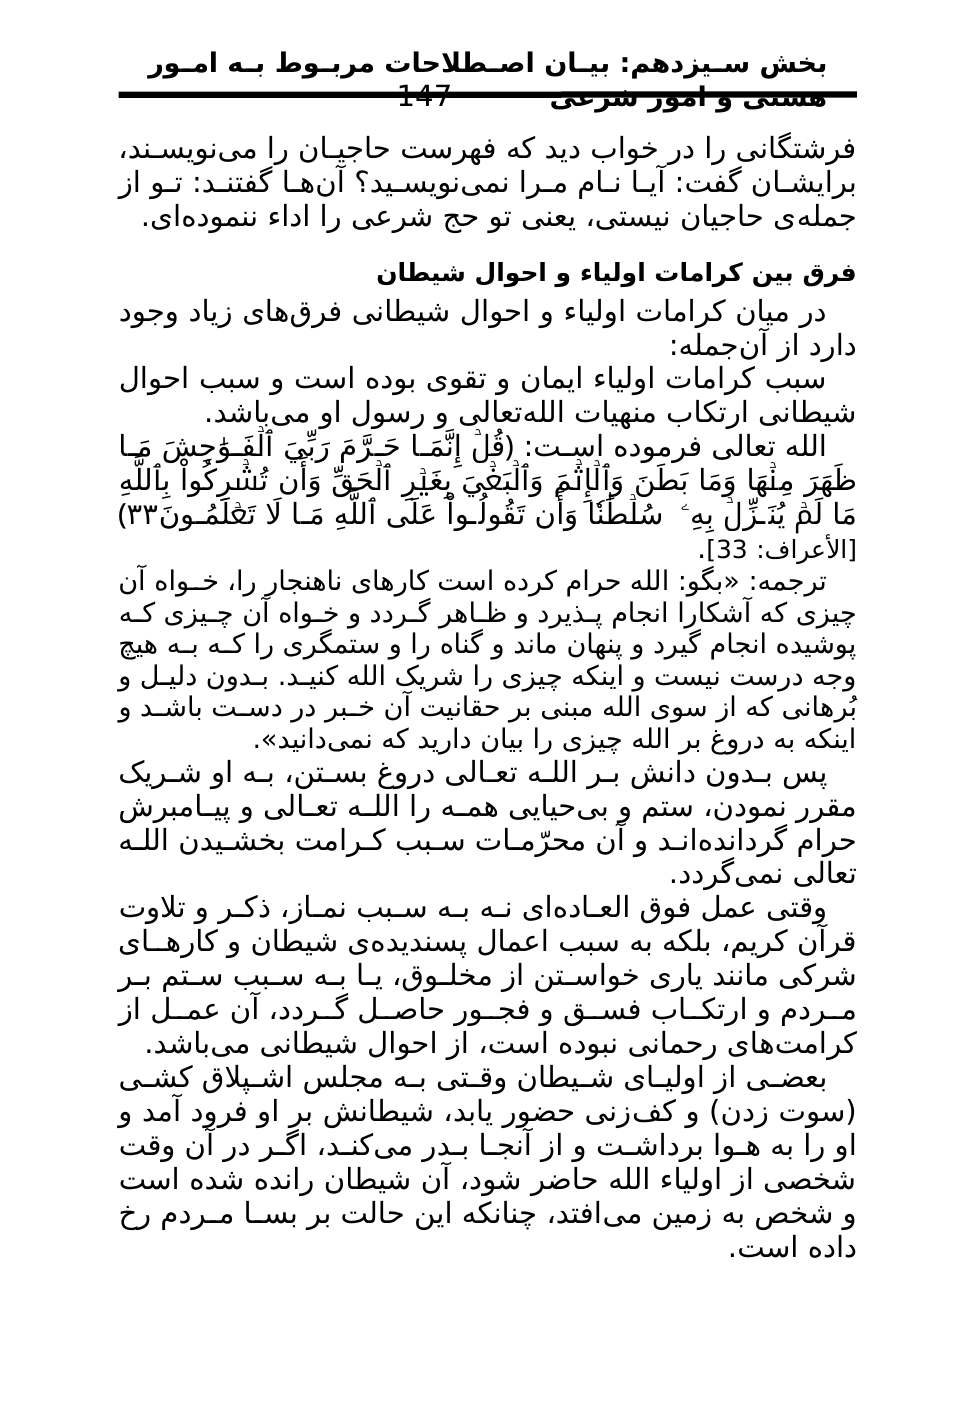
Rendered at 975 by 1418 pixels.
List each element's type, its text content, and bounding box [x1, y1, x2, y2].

text ترجمه: «بگو: الله حرام کرده است کارهای ناهنجار را، خواه آن چیزی که آشکارا انجام پذیرد و ظاهر گردد و خواه آن چیزی که پوشیده انجام گیرد و پنهان ماند و گناه را و ستمگری را که به هیچ وجه درست نیست و اینکه چیزی را شریک الله کنید. بدون دلیل و بُرهانی که از سوی الله مبنی بر حقانیت آن خبر در دست باشد و اینکه به دروغ بر الله چیزی را بیان دارید که نمی‌دانید». [118, 566, 857, 755]
text وقتی عمل فوق العاده‌ای نه به سبب نماز، ذکر و تلاوت قرآن کریم، بلکه به سبب اعمال پسندیده‌ی شیطان و کارهای شرکی مانند یاری خواستن از مخلوق، یا به سبب ستم بر مردم و ارتکاب فسق و فجور حاصل گردد، آن عمل از کرامت‌های رحمانی نبوده است، از احوال شیطانی می‌باشد. [118, 891, 857, 1061]
text بعضی از اولیای شیطان وقتی به مجلس اشپلاق کشی (سوت زدن) و کف‌زنی حضور یابد، شیطانش بر او فرود آمد و او را به هوا برداشت و از آنجا بدر می‌کند، اگر در آن وقت شخصی از اولیاء الله حاضر شود، آن شیطان رانده شده است و شخص به زمین می‌افتد، چنانکه این حالت بر بسا مردم رخ داده است. [118, 1061, 857, 1264]
text فرق بین کرامات اولیاء و احوال شیطان [118, 258, 857, 288]
text در میان کرامات اولیاء و احوال شیطانی فرق‌های زیاد وجود دارد از آن‌جمله: [118, 294, 857, 362]
text سبب کرامات اولیاء ایمان و تقوی بوده است و سبب احوال شیطانی ارتکاب منهیات الله‌تعالی و رسول او می‌باشد. [118, 362, 857, 430]
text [118, 132, 857, 233]
text الله تعالی فرموده است: ﴿قُلۡ إِنَّمَا حَرَّمَ رَبِّيَ ٱلۡفَوَٰحِشَ مَا ظَهَرَ مِنۡهَا وَمَا بَطَنَ وَٱلۡإِثۡمَ وَٱلۡبَغۡيَ بِغَيۡرِ ٱلۡحَقِّ وَأَن تُشۡرِكُواْ بِٱللَّهِ مَا لَمۡ يُنَزِّلۡ بِهِۦ سُلۡطَٰنٗا وَأَن تَقُولُواْ عَلَى ٱللَّهِ مَا لَا تَعۡلَمُونَ٣٣﴾ [الأعراف: 33]. [118, 430, 857, 566]
text پس بدون دانش بر الله تعالی دروغ بستن، به او شریک مقرر نمودن، ستم و بی‌حیایی همه را الله تعالی و پیامبرش حرام گردانده‌اند و آن محرّمات سبب کرامت بخشیدن الله تعالی نمی‌گردد. [118, 755, 857, 891]
